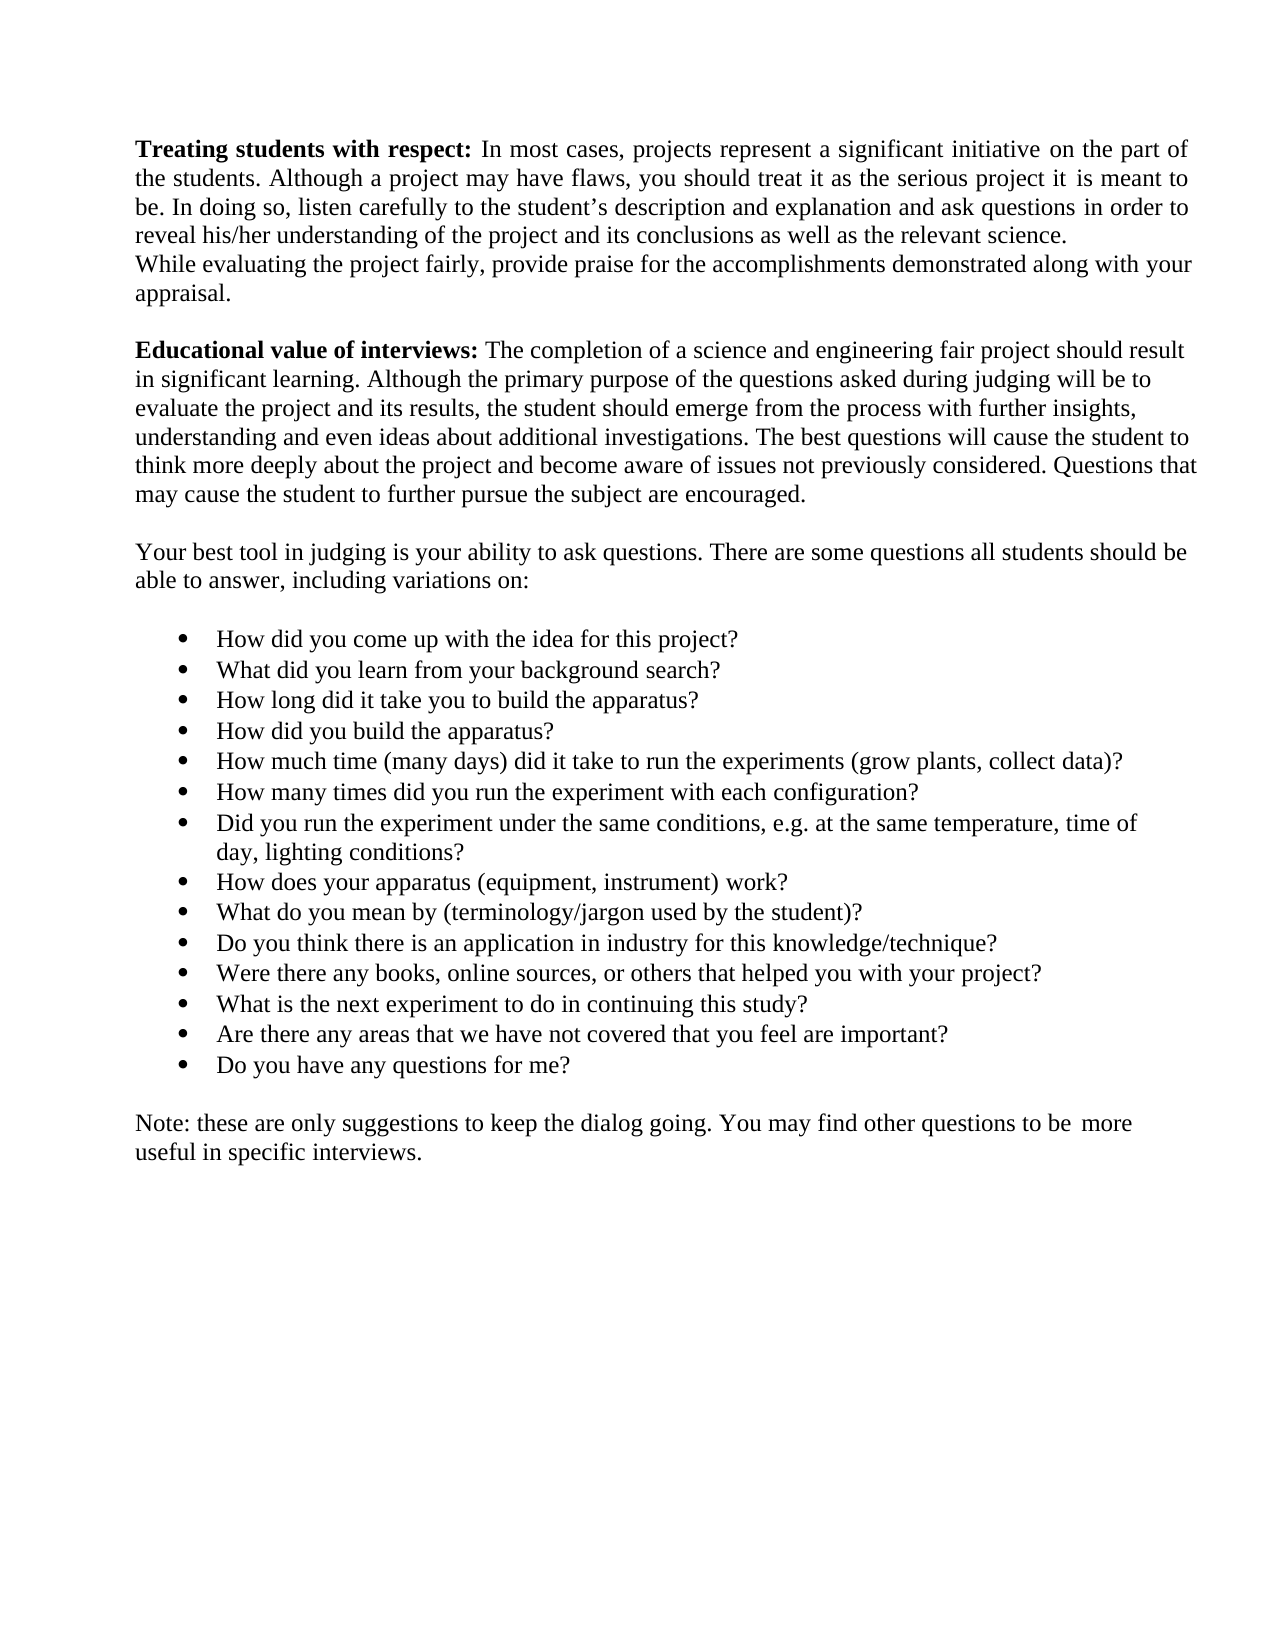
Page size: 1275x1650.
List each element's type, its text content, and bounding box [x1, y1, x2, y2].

list How long did it take you to build the apparatus? [179, 684, 1207, 715]
text Educational value of interviews: The completion of a science and engineering fair project should result in significant learning. Although the primary purpose of the questions asked during judging will be to evaluate the project and its results, the student should emerge from the process with further insights, understanding and even ideas about additional investigations. The best questions will cause the student to think more deeply about the project and become aware of issues not previously considered. Questions that may cause the student to further pursue the subject are encouraged. [135, 335, 1207, 508]
list How did you build the apparatus? [179, 715, 1207, 745]
list What is the next experiment to do in continuing this study? [179, 988, 1207, 1018]
text Treating students with respect: In most cases, projects represent a significant initiative on the part of the students. Although a project may have flaws, you should treat it as the serious project it is meant to be. In doing so, listen carefully to the student’s description and explanation and ask questions in order to reveal his/her understanding of the project and its conclusions as well as the relevant science. [135, 134, 1189, 249]
list How does your apparatus (equipment, instrument) work? [179, 866, 1207, 896]
list Do you have any questions for me? [179, 1049, 1207, 1079]
list What did you learn from your background search? [179, 654, 1207, 684]
list How did you come up with the idea for this project? [179, 623, 1207, 654]
list Do you think there is an application in industry for this knowledge/technique? [179, 927, 1207, 957]
text Your best tool in judging is your ability to ask questions. There are some questions all students should be able to answer, including variations on: [135, 537, 1207, 594]
list How much time (many days) did it take to run the experiments (grow plants, collect data)? [179, 745, 1207, 776]
list How many times did you run the experiment with each configuration? [179, 776, 1207, 806]
text While evaluating the project fairly, provide praise for the accomplishments demonstrated along with your appraisal. [135, 249, 1207, 307]
list What do you mean by (terminology/jargon used by the student)? [179, 896, 1207, 927]
list Were there any books, online sources, or others that helped you with your project? [179, 957, 1207, 988]
list Are there any areas that we have not covered that you feel are important? [179, 1018, 1207, 1049]
text Note: these are only suggestions to keep the dialog going. You may find other questions to be more useful in specific interviews. [135, 1108, 1186, 1165]
list Did you run the experiment under the same conditions, e.g. at the same temperature, time of day, lighting conditions? [179, 809, 1186, 866]
